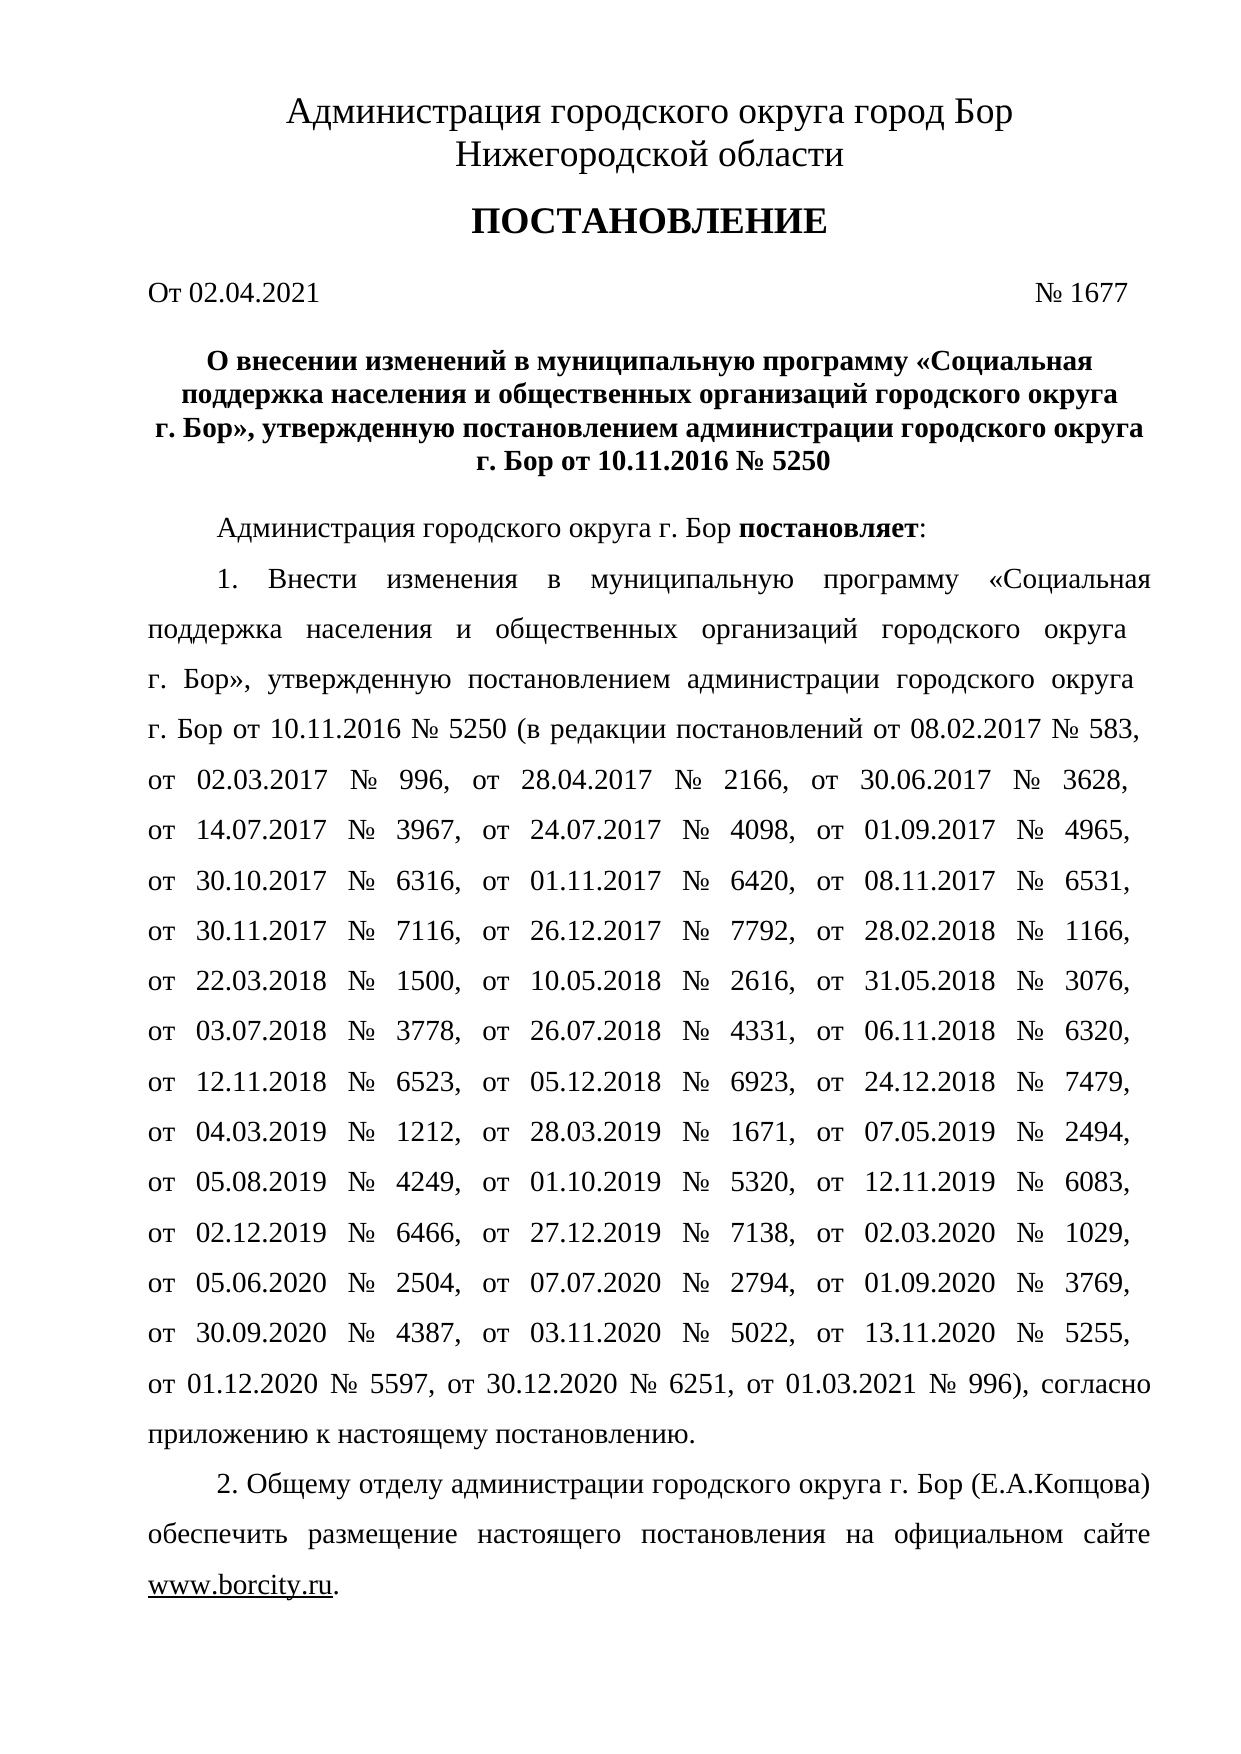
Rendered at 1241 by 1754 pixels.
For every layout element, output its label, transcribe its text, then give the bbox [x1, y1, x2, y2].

text г. Бор», утвержденную постановлением администрации городского округа [148, 410, 1152, 443]
text Администрация городского округа г. Бор постановляет: [148, 510, 1152, 544]
text 2. Общему отделу администрации городского округа г. Бор (Е.А.Копцова) обеспечить размещение настоящего постановления на официальном сайте www.borcity.ru. [148, 1466, 1152, 1601]
text ПОСТАНОВЛЕНИЕ [148, 199, 1152, 242]
text Нижегородской области [148, 132, 1152, 175]
text 1. Внести изменения в муниципальную программу «Социальная поддержка населения и общественных организаций городского округа г. Бор», утвержденную постановлением администрации городского округа г. Бор от 10.11.2016 № 5250 (в редакции постановлений от 08.02.2017 № 583, от 02.03.2017 № 996, от 28.04.2017 № 2166, от 30.06.2017 № 3628, от 14.07.2017 № 3967, от 24.07.2017 № 4098, от 01.09.2017 № 4965, от 30.10.2017 № 6316, от 01.11.2017 № 6420, от 08.11.2017 № 6531, от 30.11.2017 № 7116, от 26.12.2017 № 7792, от 28.02.2018 № 1166, от 22.03.2018 № 1500, от 10.05.2018 № 2616, от 31.05.2018 № 3076, от 03.07.2018 № 3778, от 26.07.2018 № 4331, от 06.11.2018 № 6320, от 12.11.2018 № 6523, от 05.12.2018 № 6923, от 24.12.2018 № 7479, от 04.03.2019 № 1212, от 28.03.2019 № 1671, от 07.05.2019 № 2494, от 05.08.2019 № 4249, от 01.10.2019 № 5320, от 12.11.2019 № 6083, от 02.12.2019 № 6466, от 27.12.2019 № 7138, от 02.03.2020 № 1029, от 05.06.2020 № 2504, от 07.07.2020 № 2794, от 01.09.2020 № 3769, от 30.09.2020 № 4387, от 03.11.2020 № 5022, от 13.11.2020 № 5255, от 01.12.2020 № 5597, от 30.12.2020 № 6251, от 01.03.2021 № 996), согласно приложению к настоящему постановлению. [148, 561, 1152, 1449]
text г. Бор от 10.11.2016 № 5250 [148, 443, 1152, 477]
text Администрация городского округа город Бор [148, 89, 1152, 132]
text От 02.04.2021 № 1677 [148, 276, 1152, 309]
text О внесении изменений в муниципальную программу «Социальная поддержка населения и общественных организаций городского округа [148, 343, 1152, 410]
